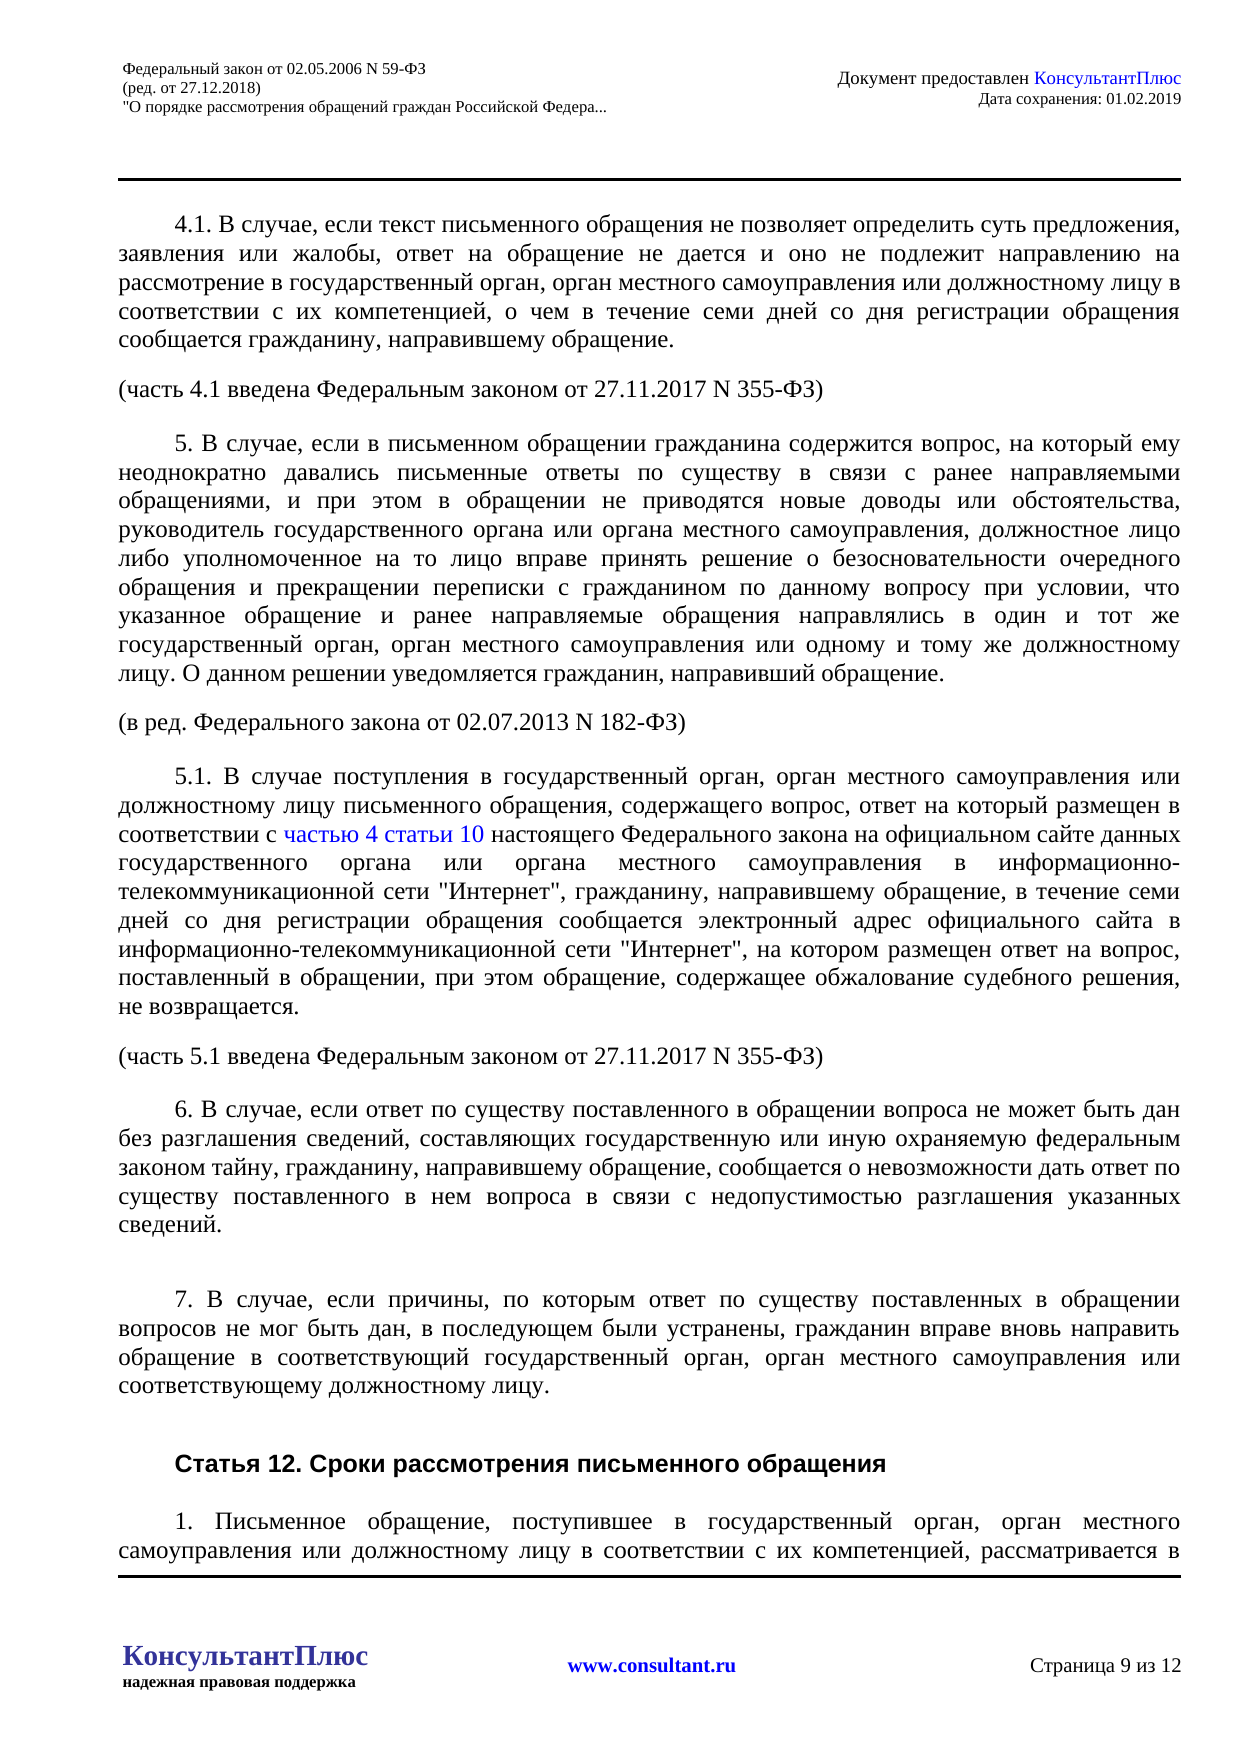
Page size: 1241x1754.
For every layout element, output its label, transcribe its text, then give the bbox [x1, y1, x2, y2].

text 7. В случае, если причины, по которым ответ по существу поставленных в обращении вопросов не мог быть дан, в последующем были устранены, гражданин вправе вновь направить обращение в соответствующий государственный орган, орган местного самоуправления или соответствующему должностному лицу. [118, 1284, 1181, 1399]
text (в ред. Федерального закона от 02.07.2013 N 182-ФЗ) [118, 707, 1181, 736]
text 5.1. В случае поступления в государственный орган, орган местного самоуправления или должностному лицу письменного обращения, содержащего вопрос, ответ на который размещен в соответствии с частью 4 статьи 10 настоящего Федерального закона на официальном сайте данных государственного органа или органа местного самоуправления в информационно-телекоммуникационной сети "Интернет", гражданину, направившему обращение, в течение семи дней со дня регистрации обращения сообщается электронный адрес официального сайта в информационно-телекоммуникационной сети "Интернет", на котором размещен ответ на вопрос, поставленный в обращении, при этом обращение, содержащее обжалование судебного решения, не возвращается. [118, 761, 1181, 1020]
text (часть 4.1 введена Федеральным законом от 27.11.2017 N 355-ФЗ) [118, 374, 1181, 403]
text 5. В случае, если в письменном обращении гражданина содержится вопрос, на который ему неоднократно давались письменные ответы по существу в связи с ранее направляемыми обращениями, и при этом в обращении не приводятся новые доводы или обстоятельства, руководитель государственного органа или органа местного самоуправления, должностное лицо либо уполномоченное на то лицо вправе принять решение о безосновательности очередного обращения и прекращении переписки с гражданином по данному вопросу при условии, что указанное обращение и ранее направляемые обращения направлялись в один и тот же государственный орган, орган местного самоуправления или одному и тому же должностному лицу. О данном решении уведомляется гражданин, направивший обращение. [118, 428, 1181, 687]
text 4.1. В случае, если текст письменного обращения не позволяет определить суть предложения, заявления или жалобы, ответ на обращение не дается и оно не подлежит направлению на рассмотрение в государственный орган, орган местного самоуправления или должностному лицу в соответствии с их компетенцией, о чем в течение семи дней со дня регистрации обращения сообщается гражданину, направившему обращение. [118, 209, 1181, 353]
title Статья 12. Сроки рассмотрения письменного обращения [118, 1449, 1181, 1477]
text (часть 5.1 введена Федеральным законом от 27.11.2017 N 355-ФЗ) [118, 1041, 1181, 1069]
text 6. В случае, если ответ по существу поставленного в обращении вопроса не может быть дан без разглашения сведений, составляющих государственную или иную охраняемую федеральным законом тайну, гражданину, направившему обращение, сообщается о невозможности дать ответ по существу поставленного в нем вопроса в связи с недопустимостью разглашения указанных сведений. [118, 1094, 1181, 1238]
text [118, 1506, 1181, 1564]
